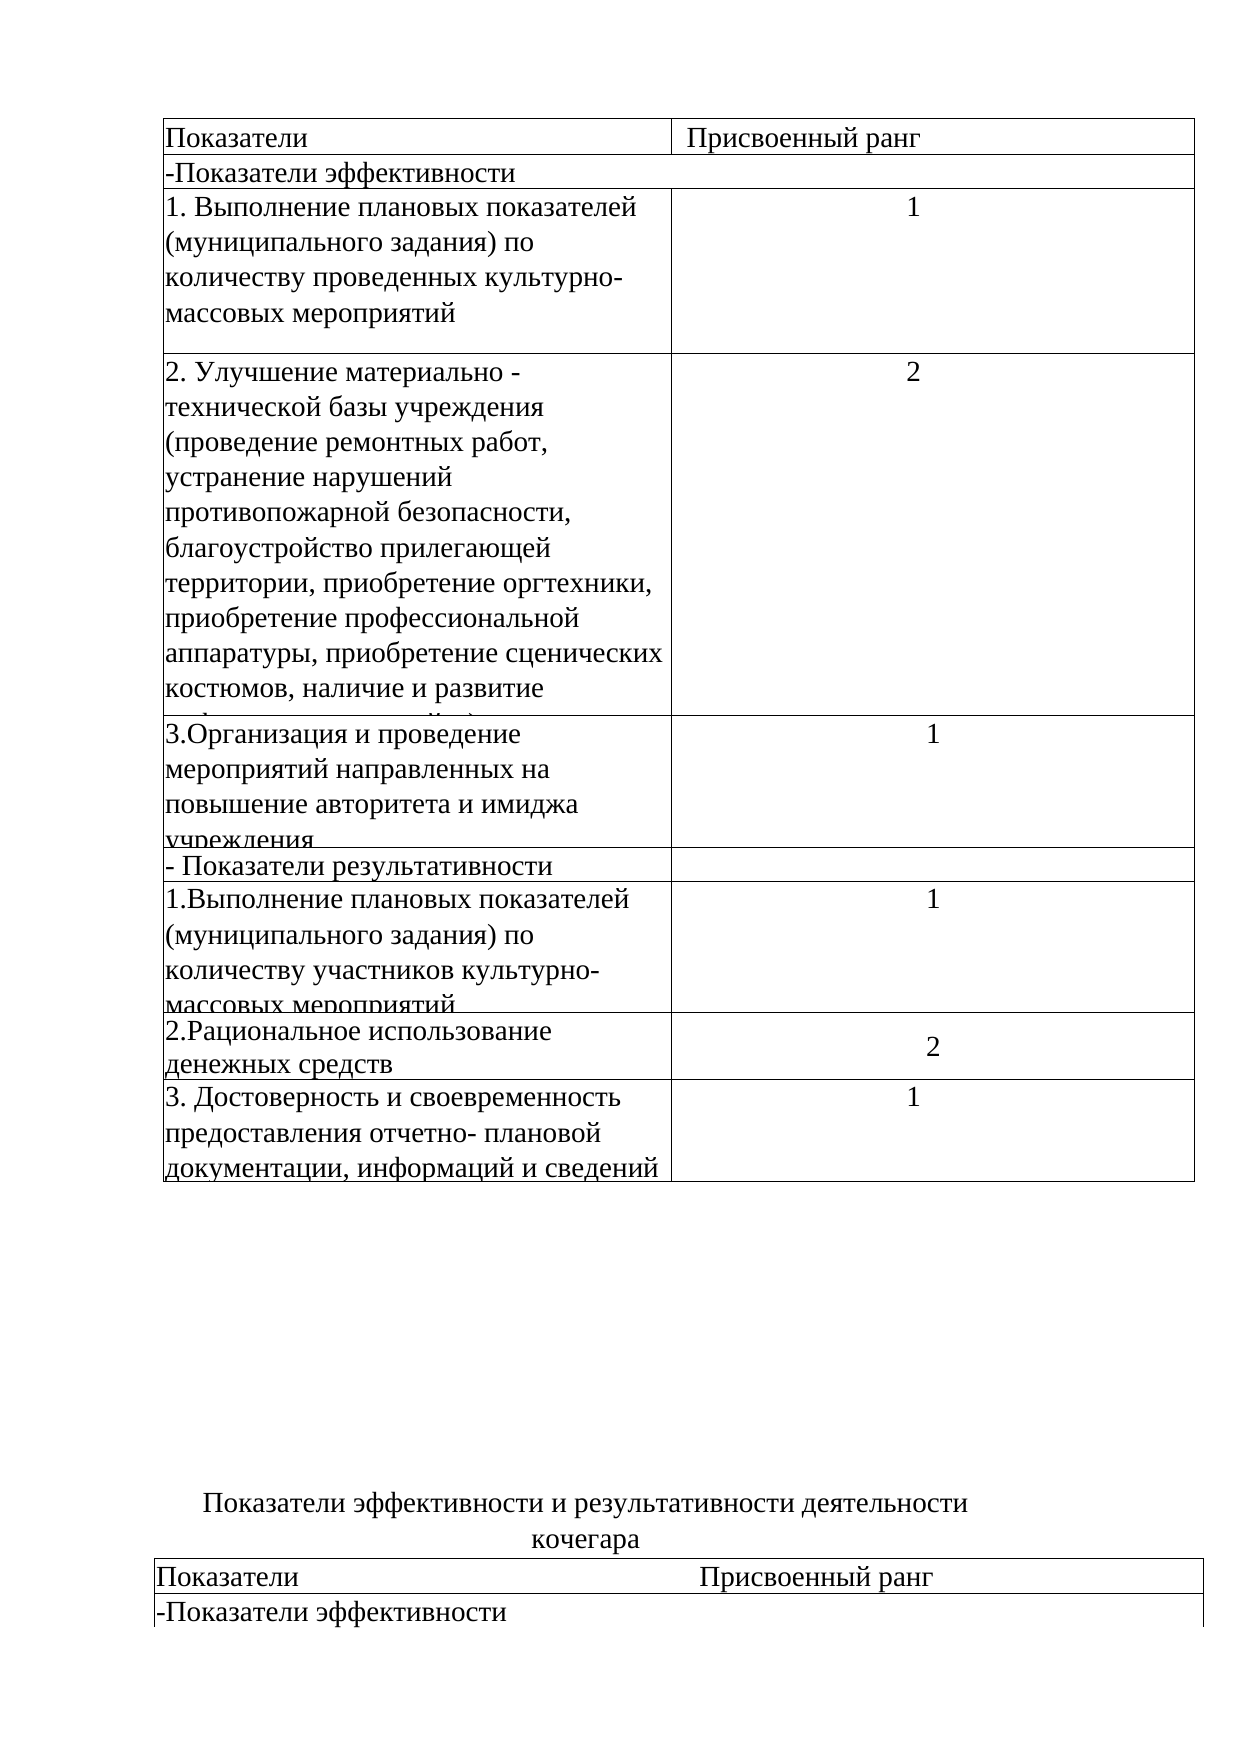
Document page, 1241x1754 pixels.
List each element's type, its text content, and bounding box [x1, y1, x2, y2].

table_cell 1 [672, 716, 1194, 847]
table_cell 3. Достоверность и своевременность предоставления отчетно- плановой документации, информаций и сведений [164, 1080, 671, 1181]
table_header Присвоенный ранг [672, 119, 1194, 154]
table_cell -Показатели эффективности [164, 155, 1194, 188]
table_header Показатели [155, 1559, 698, 1593]
table_cell [672, 848, 1194, 881]
table_cell 1 [672, 882, 1194, 1012]
table_cell 1. Выполнение плановых показателей (муниципального задания) по количеству проведенных культурно- массовых мероприятий [164, 189, 671, 353]
table_header Присвоенный ранг [698, 1559, 1203, 1593]
table_header Показатели [164, 119, 671, 154]
table_cell 1 [672, 189, 1194, 353]
table_cell -Показатели эффективности [155, 1594, 1203, 1627]
text Показатели эффективности и результативности деятельности кочегара [177, 1485, 994, 1555]
table_cell 2 [672, 1013, 1194, 1078]
table_cell 1.Выполнение плановых показателей (муниципального задания) по количеству участников культурно- массовых мероприятий [164, 882, 671, 1012]
table_cell 1 [672, 1080, 1194, 1181]
table_cell - Показатели результативности [164, 848, 671, 881]
table_cell 2.Рациональное использование денежных средств [164, 1013, 671, 1078]
table_cell 3.Организация и проведение мероприятий направленных на повышение авторитета и имиджа учреждения [164, 716, 671, 847]
table_cell 2 [672, 354, 1194, 715]
table_cell 2. Улучшение материально - технической базы учреждения (проведение ремонтных работ, устранение нарушений противопожарной безопасности, благоустройство прилегающей территории, приобретение оргтехники, приобретение профессиональной аппаратуры, приобретение сценических костюмов, наличие и развитие информационного сайта) [164, 354, 671, 715]
